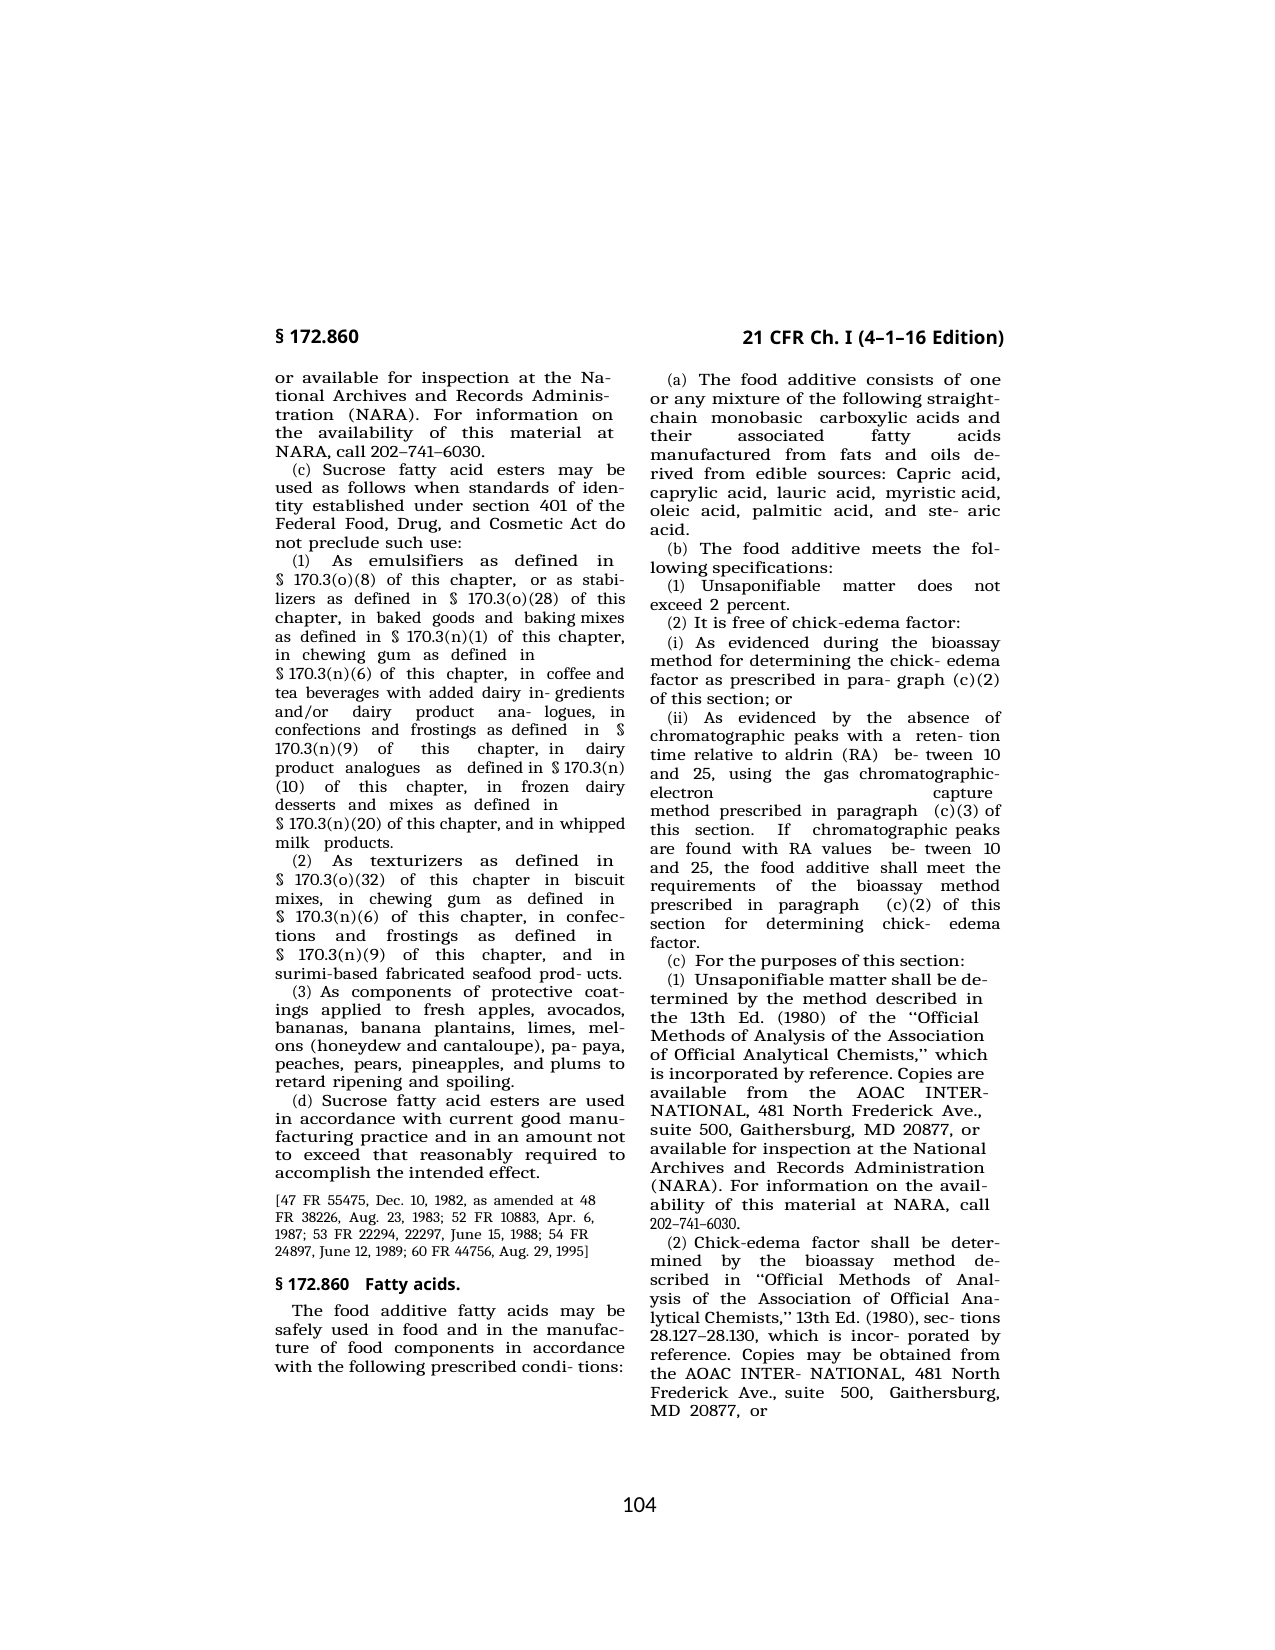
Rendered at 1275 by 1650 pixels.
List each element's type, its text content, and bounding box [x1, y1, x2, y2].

text § 170.3(n)(9) of this chapter, and in surimi-based fabricated seafood prod- ucts. [275, 945, 625, 983]
list The food additive consists of one or any mixture of the following straight-chain monobasic carboxylic acids and their associated fatty acids manufactured from fats and oils de- rived from edible sources: Capric acid, caprylic acid, lauric acid, myristic acid, oleic acid, palmitic acid, and ste- aric acid. [650, 371, 1001, 539]
text § 170.3(o)(8) of this chapter, or as stabi- lizers as defined in § 170.3(o)(28) of this chapter, in baked goods and baking mixes as defined in § 170.3(n)(1) of this chapter, in chewing gum as defined in [275, 571, 625, 664]
text § 170.3(n)(6) of this chapter, in confec- tions and frostings as defined in [275, 908, 625, 945]
text or available for inspection at the Na- tional Archives and Records Adminis- tration (NARA). For information on the availability of this material at NARA, call 202–741–6030. [275, 369, 625, 461]
list As emulsifiers as defined in [275, 552, 625, 570]
list The food additive meets the fol- lowing specifications: [650, 539, 1000, 577]
subtitle 21 CFR Ch. I (4–1–16 Edition) [742, 325, 1032, 350]
list Sucrose fatty acid esters are used in accordance with current good manu- facturing practice and in an amount not to exceed that reasonably required to accomplish the intended effect. [275, 1092, 625, 1183]
list Unsaponifiable matter shall be de- termined by the method described in the 13th Ed. (1980) of the ‘‘Official Methods of Analysis of the Association of Official Analytical Chemists,’’ which is incorporated by reference. Copies are available from the AOAC INTER- NATIONAL, 481 North Frederick Ave., suite 500, Gaithersburg, MD 20877, or available for inspection at the National Archives and Records Administration (NARA). For information on the avail- ability of this material at NARA, call 202–741–6030. [650, 971, 1000, 1233]
list Unsaponifiable matter does not exceed 2 percent. [650, 577, 1000, 614]
list As components of protective coat- ings applied to fresh apples, avocados, bananas, banana plantains, limes, mel- ons (honeydew and cantaloupe), pa- paya, peaches, pears, pineapples, and plums to retard ripening and spoiling. [275, 983, 625, 1092]
subtitle § 172.860 [275, 324, 625, 349]
text FR 38226, Aug. 23, 1983; 52 FR 10883, Apr. 6, [275, 1209, 625, 1226]
list It is free of chick-edema factor: [667, 614, 1032, 633]
text § 170.3(o)(32) of this chapter in biscuit mixes, in chewing gum as defined in [275, 870, 625, 908]
text § 170.3(n)(20) of this chapter, and in whipped milk products. [275, 814, 625, 852]
list As texturizers as defined in [292, 852, 625, 870]
subtitle § 172.860 Fatty acids. [275, 1272, 625, 1295]
list For the purposes of this section: [667, 952, 1032, 970]
text [47 FR 55475, Dec. 10, 1982, as amended at 48 [275, 1192, 625, 1209]
list Chick-edema factor shall be deter- mined by the bioassay method de- scribed in ‘‘Official Methods of Anal- ysis of the Association of Official Ana- lytical Chemists,’’ 13th Ed. (1980), sec- tions 28.127–28.130, which is incor- porated by reference. Copies may be obtained from the AOAC INTER- NATIONAL, 481 North Frederick Ave., suite 500, Gaithersburg, MD 20877, or [650, 1233, 1000, 1421]
list As evidenced by the absence of chromatographic peaks with a reten- tion time relative to aldrin (RA) be- tween 10 and 25, using the gas chromatographic-electron capture method prescribed in paragraph (c)(3) of this section. If chromatographic peaks are found with RA values be- tween 10 and 25, the food additive shall meet the requirements of the bioassay method prescribed in paragraph (c)(2) of this section for determining chick- edema factor. [650, 708, 1000, 952]
text 1987; 53 FR 22294, 22297, June 15, 1988; 54 FR [275, 1226, 625, 1243]
text 24897, June 12, 1989; 60 FR 44756, Aug. 29, 1995] [275, 1243, 625, 1259]
text The food additive fatty acids may be safely used in food and in the manufac- ture of food components in accordance with the following prescribed condi- tions: [275, 1301, 625, 1376]
list As evidenced during the bioassay method for determining the chick- edema factor as prescribed in para- graph (c)(2) of this section; or [650, 633, 1000, 708]
list Sucrose fatty acid esters may be used as follows when standards of iden- tity established under section 401 of the Federal Food, Drug, and Cosmetic Act do not preclude such use: [275, 461, 625, 552]
text § 170.3(n)(6) of this chapter, in coffee and tea beverages with added dairy in- gredients and/or dairy product ana- logues, in confections and frostings as defined in § 170.3(n)(9) of this chapter, in dairy product analogues as defined in § 170.3(n)(10) of this chapter, in frozen dairy desserts and mixes as defined in [275, 664, 625, 814]
